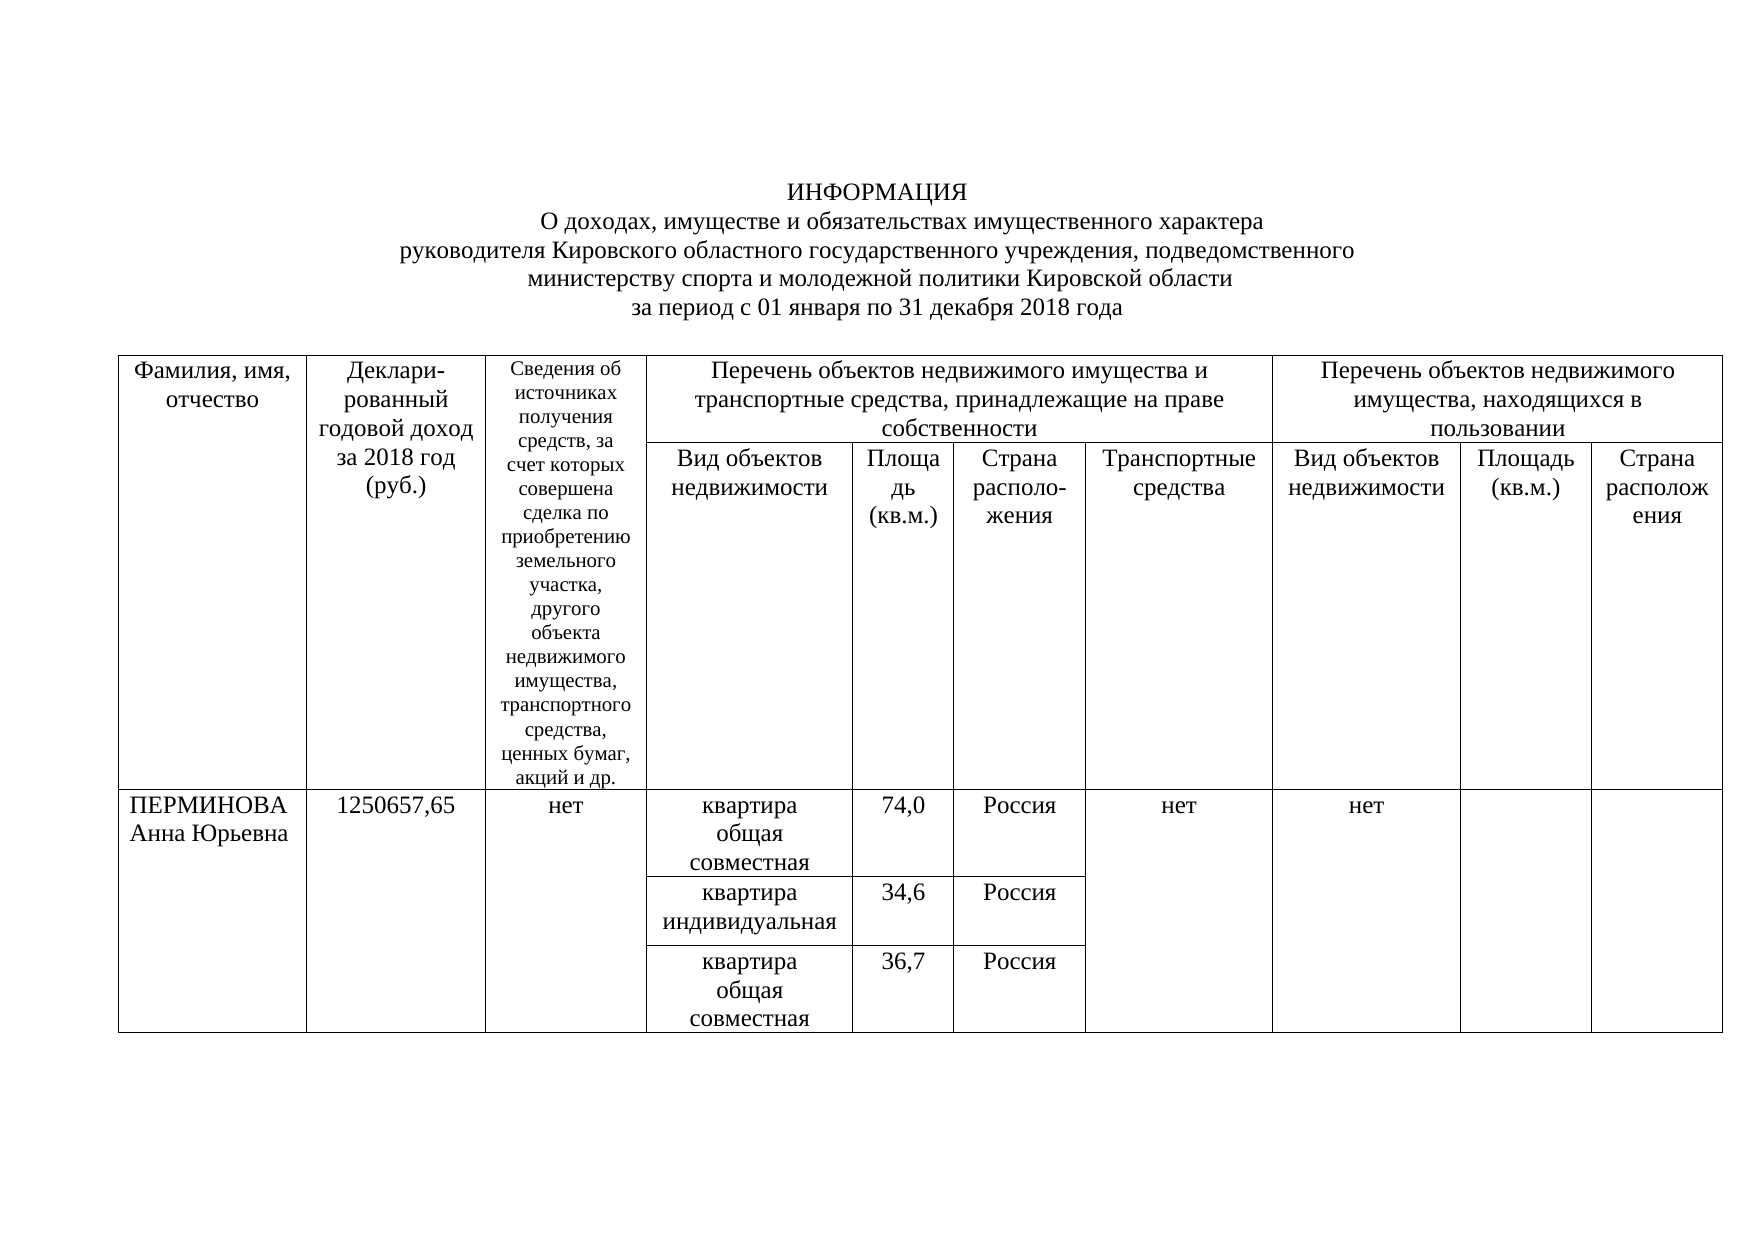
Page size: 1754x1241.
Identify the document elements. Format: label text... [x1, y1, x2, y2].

table_cell Россия [954, 946, 1085, 1032]
table_cell [1592, 790, 1722, 1032]
table_cell Транспортные средства [1086, 443, 1272, 789]
table_cell ПЕРМИНОВА Анна Юрьевна [119, 790, 306, 1032]
table_header Сведения об источниках получения средств, за счет которых совершена сделка по приобретению земельного участка, другого объекта недвижимого имущества, транспортного средства, ценных бумаг, акций и др. [486, 356, 646, 789]
table_cell Страна расположения [1592, 443, 1722, 789]
table_cell Россия [954, 790, 1085, 876]
table_cell Вид объектов недвижимости [1273, 443, 1460, 789]
table_cell Площадь (кв.м.) [853, 443, 953, 789]
text за период с 01 января по 31 декабря 2018 года [118, 292, 1636, 321]
table_cell 1250657,65 [307, 790, 485, 1032]
text О доходах, имуществе и обязательствах имущественного характера [118, 206, 1636, 235]
table_header Перечень объектов недвижимого имущества, находящихся в пользовании [1273, 356, 1722, 442]
text министерству спорта и молодежной политики Кировской области [118, 263, 1636, 292]
table_cell Площадь (кв.м.) [1461, 443, 1591, 789]
text руководителя Кировского областного государственного учреждения, подведомственного [118, 235, 1636, 263]
table_cell [1461, 790, 1591, 1032]
table_header Фамилия, имя, отчество [119, 356, 306, 789]
table_cell 34,6 [853, 877, 953, 945]
table_header Перечень объектов недвижимого имущества и транспортные средства, принадлежащие на праве собственности [647, 356, 1272, 442]
table_cell квартира индивидуальная [647, 877, 852, 945]
table_cell квартира общая совместная [647, 790, 852, 876]
table_cell нет [486, 790, 646, 1032]
table_cell 36,7 [853, 946, 953, 1032]
text ИНФОРМАЦИЯ [118, 177, 1636, 206]
table_cell Россия [954, 877, 1085, 945]
table_cell нет [1086, 790, 1272, 1032]
table_cell квартира общая совместная [647, 946, 852, 1032]
table_header Деклари-рованный годовой доход за 2018 год (руб.) [307, 356, 485, 789]
table_cell Вид объектов недвижимости [647, 443, 852, 789]
table_cell Страна располо-жения [954, 443, 1085, 789]
table_cell 74,0 [853, 790, 953, 876]
table_cell нет [1273, 790, 1460, 1032]
